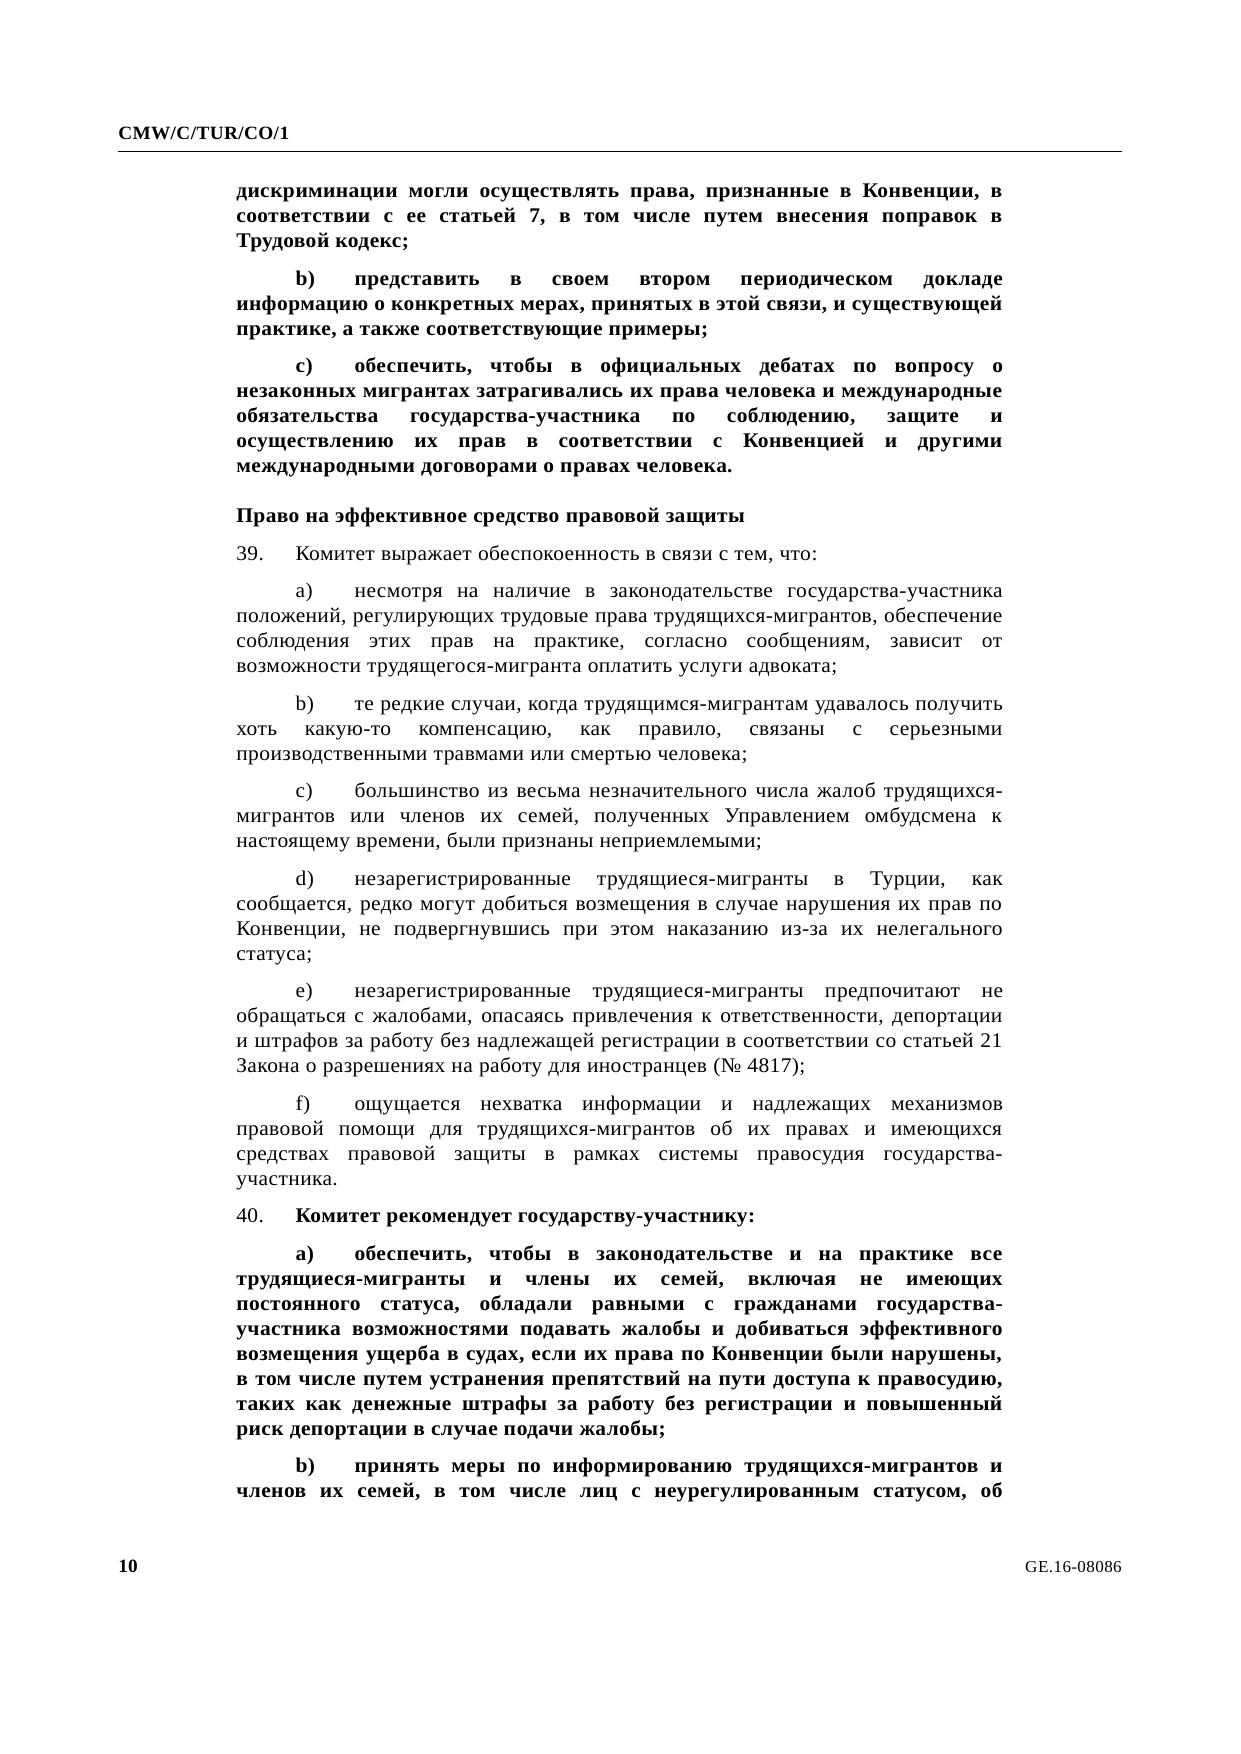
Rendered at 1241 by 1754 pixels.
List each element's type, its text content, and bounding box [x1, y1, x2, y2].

text a) обеспечить, чтобы в законодательстве и на практике все трудящиеся-мигранты и члены их семей, включая не имеющих постоянного статуса, обладали равными с гражданами государства-участника возможностями подавать жалобы и добиваться эффективного возмещения ущерба в судах, если их права по Конвенции были нарушены, в том числе путем устранения препятствий на пути доступа к правосудию, таких как денежные штрафы за работу без регистрации и повышенный риск депортации в случае подачи жалобы; [236, 1240, 1004, 1440]
text e) незарегистрированные трудящиеся-мигранты предпочитают не обращаться с жалобами, опасаясь привлечения к ответственности, депортации и штрафов за работу без надлежащей регистрации в соответствии со статьей 21 Закона о разрешениях на работу для иностранцев (№ 4817); [236, 977, 1004, 1077]
text с) обеспечить, чтобы в официальных дебатах по вопросу о незаконных мигрантах затрагивались их права человека и международные обязательства государства-участника по соблюдению, защите и осуществлению их прав в соответствии с Конвенцией и другими международными договорами о правах человека. [236, 352, 1004, 477]
text f) ощущается нехватка информации и надлежащих механизмов правовой помощи для трудящихся-мигрантов об их правах и имеющихся средствах правовой защиты в рамках системы правосудия государства-участника. [236, 1090, 1004, 1190]
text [236, 1452, 1004, 1502]
text a) несмотря на наличие в законодательстве государства-участника положений, регулирующих трудовые права трудящихся-мигрантов, обеспечение соблюдения этих прав на практике, согласно сообщениям, зависит от возможности трудящегося-мигранта оплатить услуги адвоката; [236, 577, 1004, 677]
text с) большинство из весьма незначительного числа жалоб трудящихся-мигрантов или членов их семей, полученных Управлением омбудсмена к настоящему времени, были признаны неприемлемыми; [236, 777, 1004, 852]
text b) представить в своем втором периодическом докладе информацию о конкретных мерах, принятых в этой связи, и существующей практике, а также соответствующие примеры; [236, 265, 1004, 340]
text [236, 177, 1004, 252]
text 40. Комитет рекомендует государству-участнику: [236, 1202, 1004, 1227]
text b) те редкие случаи, когда трудящимся-мигрантам удавалось получить хоть какую-то компенсацию, как правило, связаны с серьезными производственными травмами или смертью человека; [236, 690, 1004, 765]
text Право на эффективное средство правовой защиты [118, 502, 1004, 527]
text 39. Комитет выражает обеспокоенность в связи с тем, что: [236, 540, 1004, 565]
text d) незарегистрированные трудящиеся-мигранты в Турции, как сообщается, редко могут добиться возмещения в случае нарушения их прав по Конвенции, не подвергнувшись при этом наказанию из-за их нелегального статуса; [236, 865, 1004, 965]
